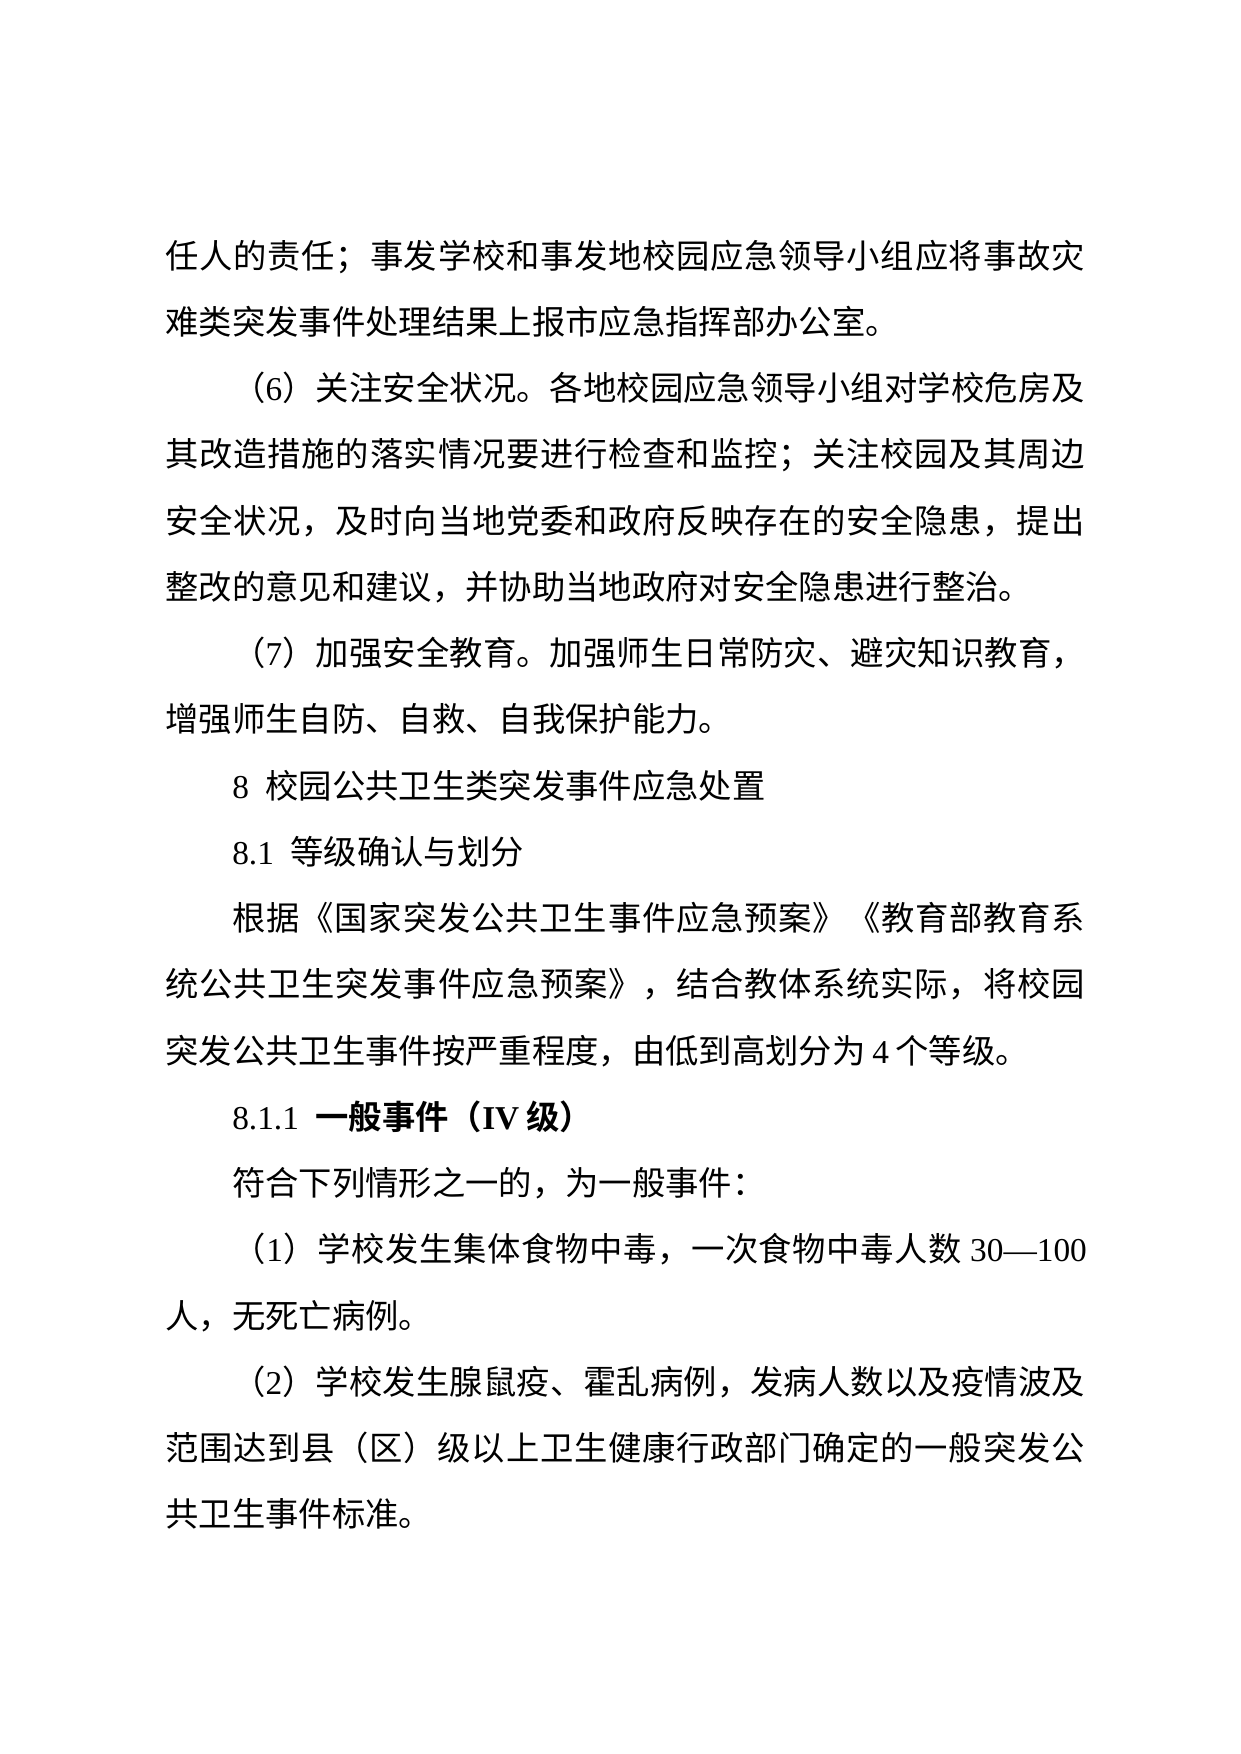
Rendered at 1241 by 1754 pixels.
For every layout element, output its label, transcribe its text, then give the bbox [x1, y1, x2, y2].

text 符合下列情形之一的，为一般事件： [165, 1148, 1087, 1214]
text （1）学校发生集体食物中毒，一次食物中毒人数30—100人，无死亡病例。 [165, 1214, 1087, 1347]
text （6）关注安全状况。各地校园应急领导小组对学校危房及其改造措施的落实情况要进行检查和监控；关注校园及其周边安全状况，及时向当地党委和政府反映存在的安全隐患，提出整改的意见和建议，并协助当地政府对安全隐患进行整治。 [165, 353, 1087, 618]
text 根据《国家突发公共卫生事件应急预案》《教育部教育系统公共卫生突发事件应急预案》，结合教体系统实际，将校园突发公共卫生事件按严重程度，由低到高划分为4个等级。 [165, 883, 1087, 1082]
text （2）学校发生腺鼠疫、霍乱病例，发病人数以及疫情波及范围达到县（区）级以上卫生健康行政部门确定的一般突发公共卫生事件标准。 [165, 1347, 1087, 1545]
text 8.1 等级确认与划分 [165, 817, 1087, 883]
text 8 校园公共卫生类突发事件应急处置 [165, 750, 1087, 817]
text （7）加强安全教育。加强师生日常防灾、避灾知识教育，增强师生自防、自救、自我保护能力。 [165, 618, 1087, 750]
text 8.1.1 一般事件（IV级） [165, 1082, 1087, 1148]
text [165, 220, 1087, 353]
